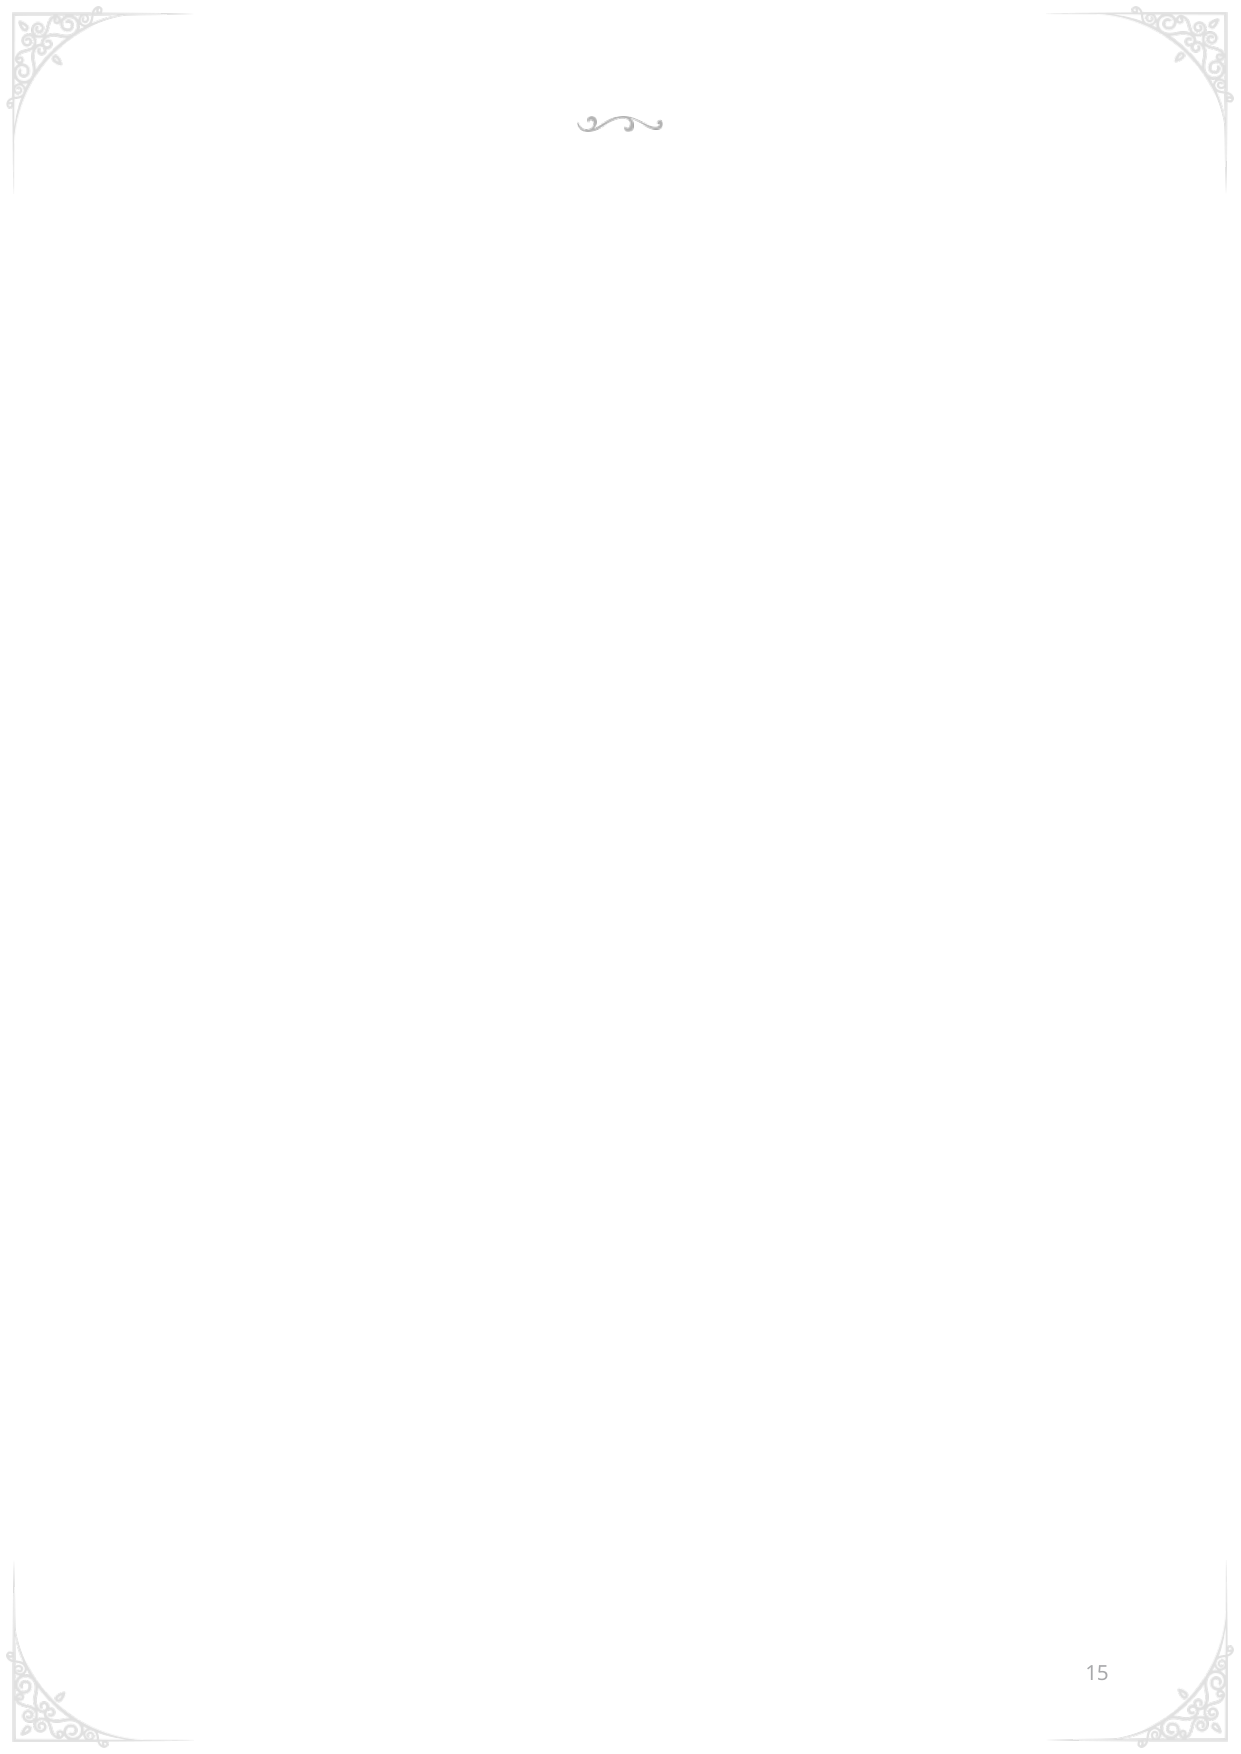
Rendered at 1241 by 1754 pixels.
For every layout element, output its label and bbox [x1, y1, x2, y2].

picture [6, 6, 194, 194]
picture [577, 116, 663, 132]
picture [1046, 1560, 1234, 1748]
picture [1046, 6, 1234, 194]
picture [6, 1560, 194, 1748]
